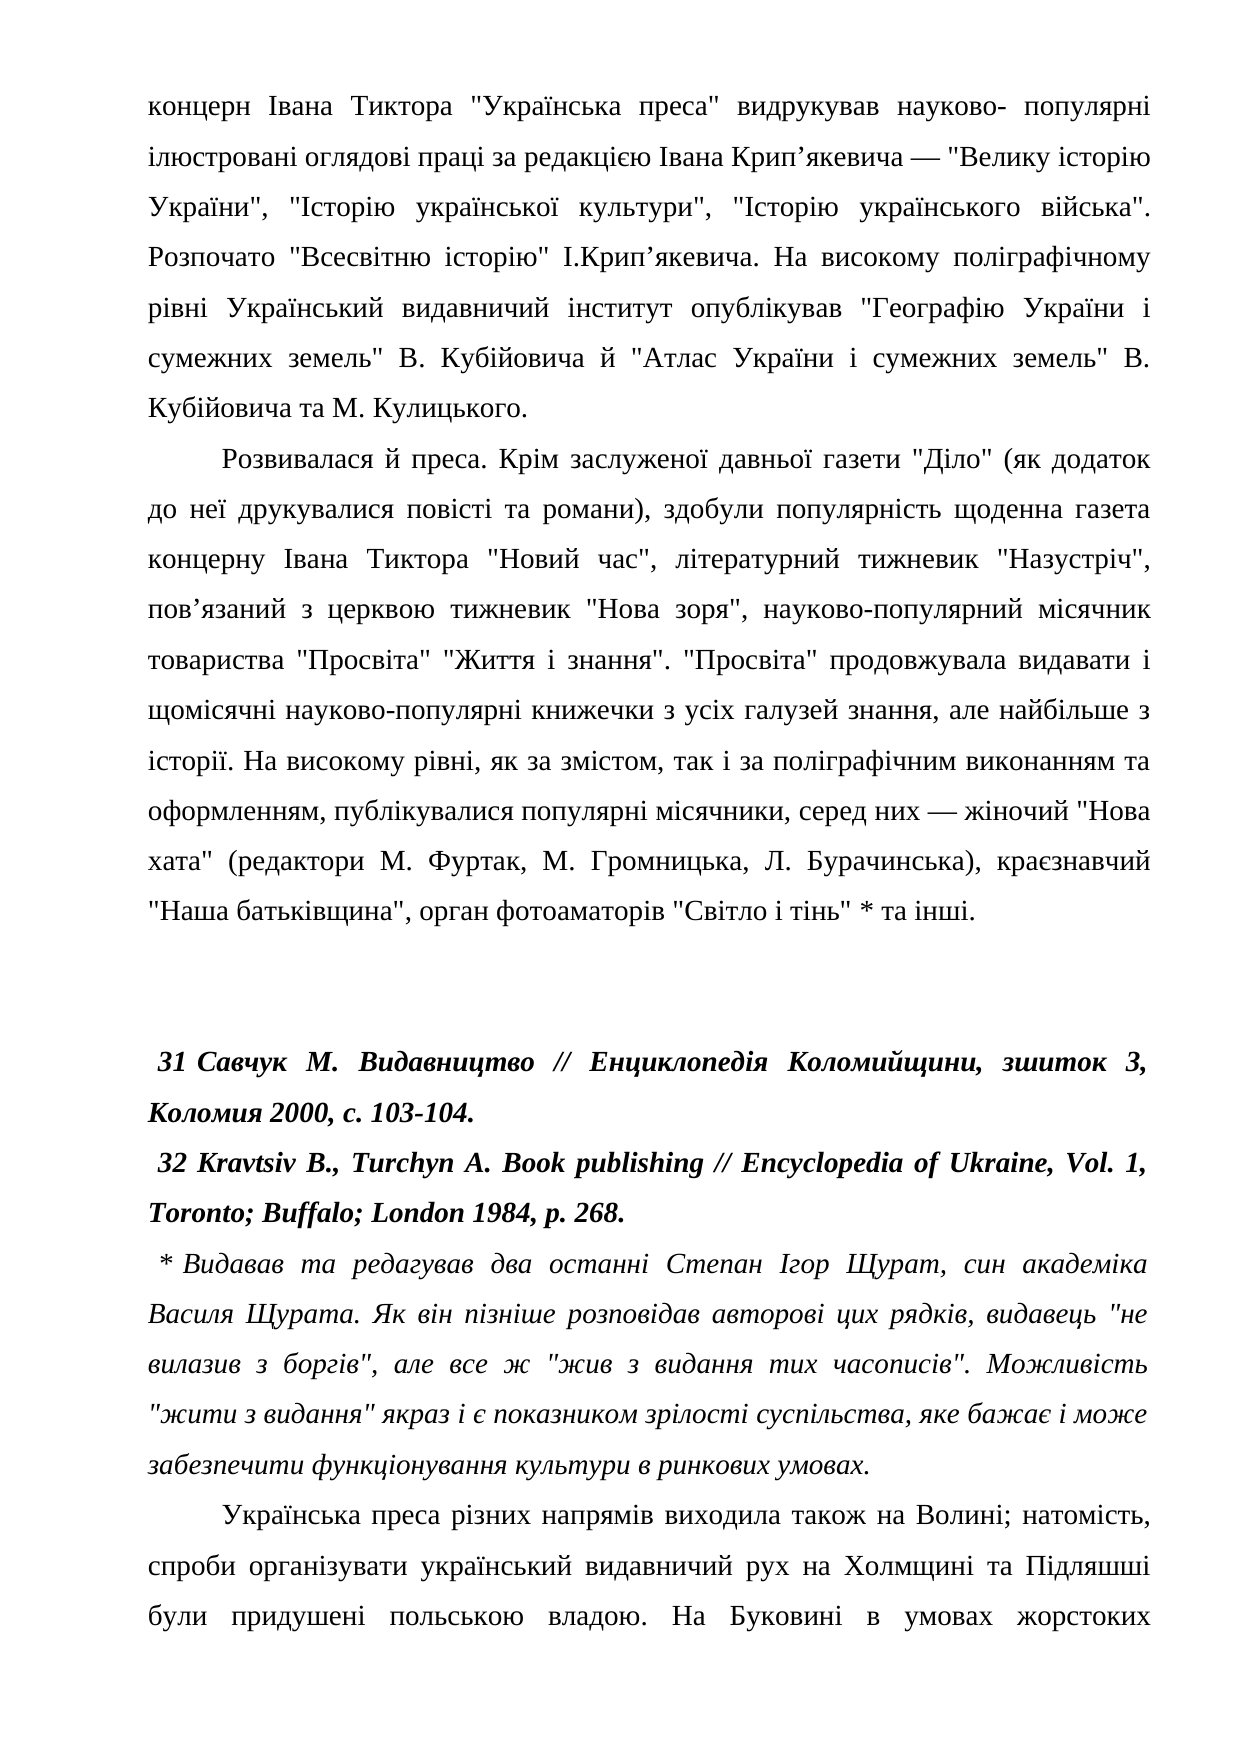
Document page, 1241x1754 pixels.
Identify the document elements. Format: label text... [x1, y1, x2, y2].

text * Видавав та редагував два останні Степан Ігор Щурат, син академіка Василя Щурата. Як він пізніше розповідав авторові цих рядків, видавець "не вилазив з боргів", але все ж "жив з видання тих часописів". Можливість "жити з видання" якраз і є показником зрілості суспільства, яке бажає і може забезпечити функціонування культури в ринкових умовах. [148, 1246, 1152, 1481]
text Розвивалася й преса. Крім заслуженої давньої газети "Діло" (як додаток до неї друкувалися повісті та романи), здобули популярність щоденна газета концерну Івана Тиктора "Новий час", літературний тижневик "Назустріч", пов’язаний з церквою тижневик "Нова зоря", науково-популярний місячник товариства "Просвіта" "Життя і знання". "Просвіта" продовжувала видавати і щомісячні науково-популярні книжечки з усіх галузей знання, але найбільше з історії. На високому рівні, як за змістом, так і за поліграфічним виконанням та оформленням, публікувалися популярні місячники, серед них — жіночий "Нова хата" (редактори М. Фуртак, М. Громницька, Л. Бурачинська), краєзнавчий "Наша батьківщина", орган фотоаматорів "Світло і тінь" * та інші. [148, 441, 1152, 927]
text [148, 1497, 1152, 1631]
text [148, 88, 1152, 424]
text 32 Kravtsiv B., Turchyn A. Book publishing // Encyclopedia of Ukraine, Vol. 1, Toronto; Buffalo; London 1984, p. 268. [148, 1145, 1152, 1229]
text 31 Савчук М. Видавництво // Енциклопедія Коломийщини, зшиток 3, Коломия 2000, c. 103-104. [148, 1044, 1152, 1128]
